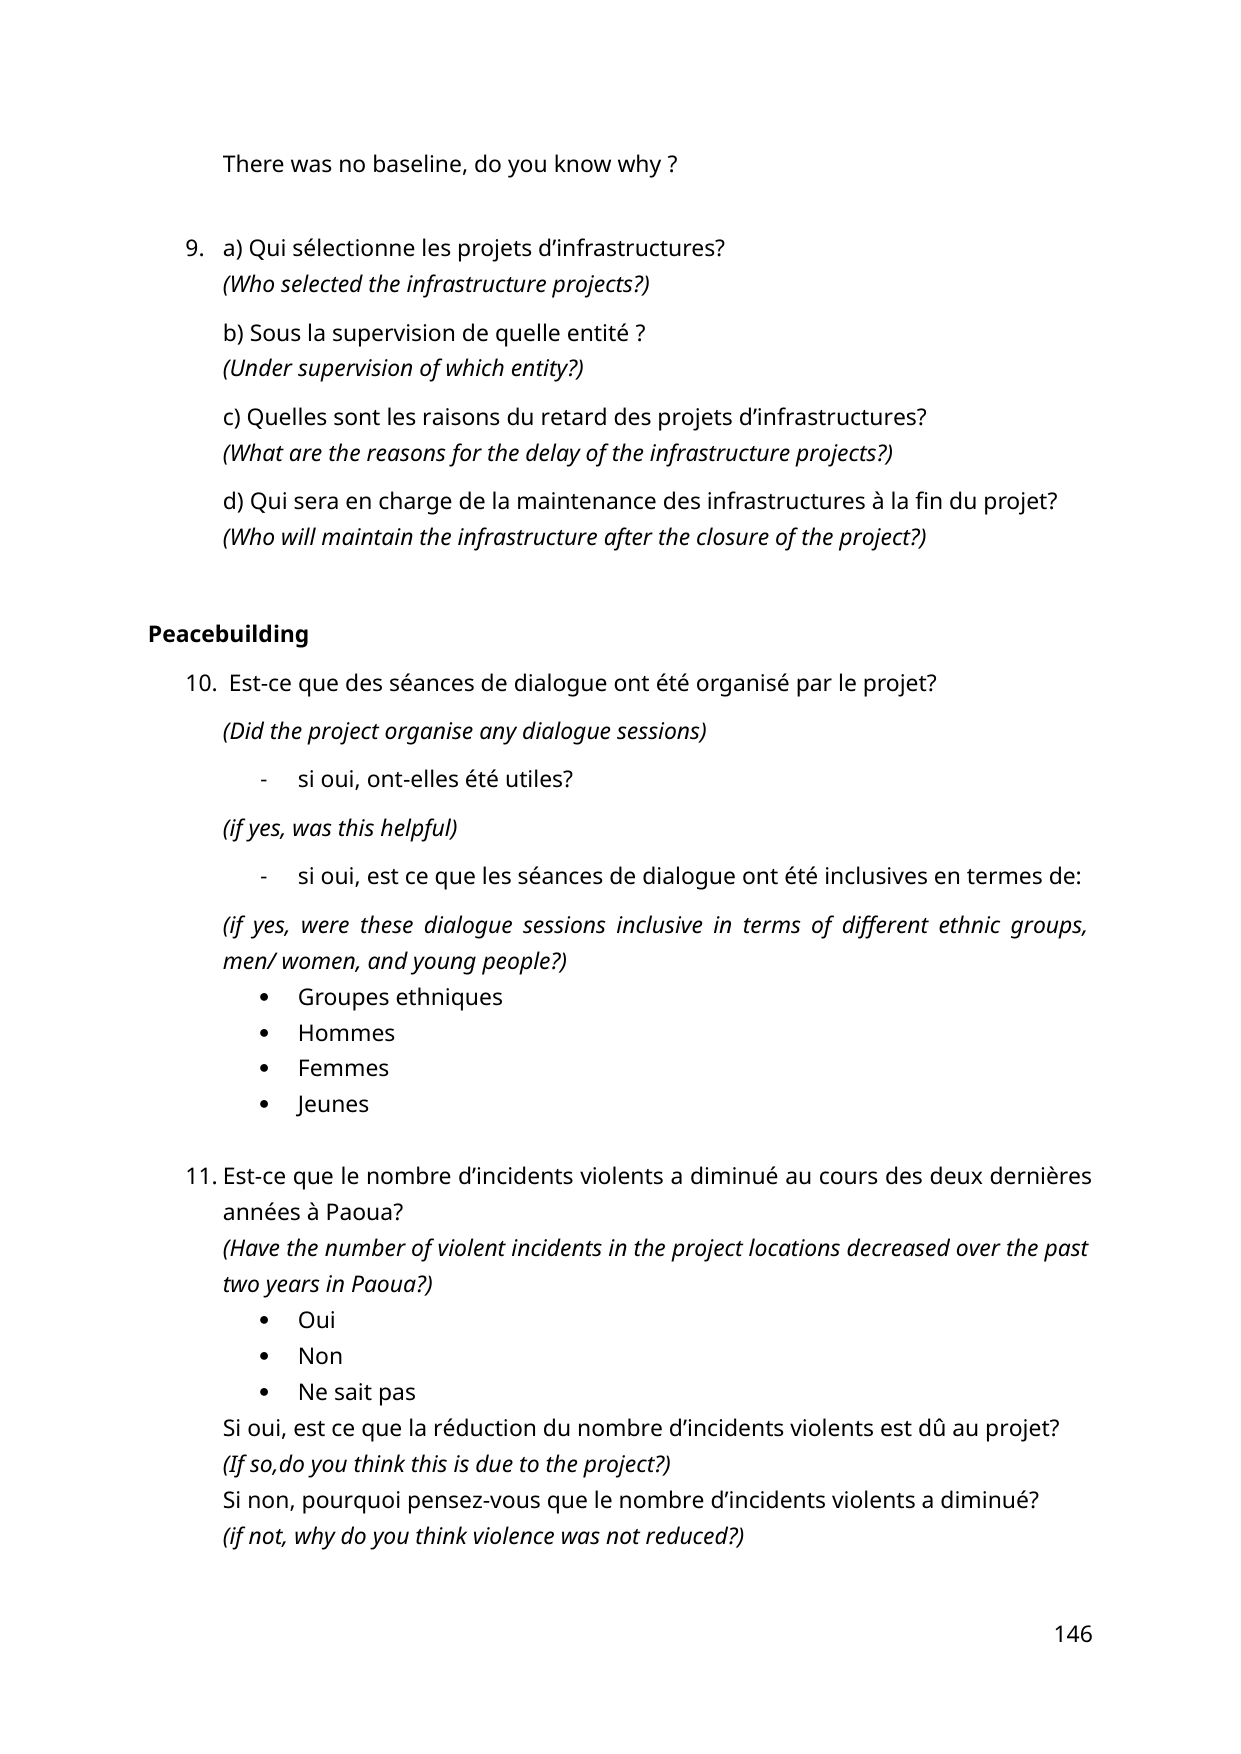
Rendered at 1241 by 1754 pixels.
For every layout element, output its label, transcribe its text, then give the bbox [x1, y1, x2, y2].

list Non [260, 1340, 1092, 1371]
list Jeunes [260, 1088, 1092, 1119]
list Groupes ethniques [260, 981, 1092, 1012]
text (Have the number of violent incidents in the project locations decreased over the past two years in Paoua?) [223, 1232, 1092, 1299]
list a) Qui sélectionne les projets d’infrastructures? [185, 232, 1092, 263]
list Oui [260, 1304, 1092, 1335]
list si oui, ont-elles été utiles? [260, 763, 1092, 794]
list Est-ce que des séances de dialogue ont été organisé par le projet? [185, 666, 1092, 698]
text (Did the project organise any dialogue sessions) [148, 715, 1092, 746]
text There was no baseline, do you know why ? [148, 148, 1092, 179]
text Si oui, est ce que la réduction du nombre d’incidents violents est dû au projet? [223, 1412, 1092, 1443]
text (if yes, were these dialogue sessions inclusive in terms of different ethnic groups, men/ women, and young people?) [223, 909, 1092, 976]
list Est-ce que le nombre d’incidents violents a diminué au cours des deux dernières années à Paoua? [185, 1160, 1092, 1227]
list Ne sait pas [260, 1376, 1092, 1407]
text (Who selected the infrastructure projects?) [148, 268, 1092, 299]
text (Who will maintain the infrastructure after the closure of the project?) [223, 521, 1092, 552]
text (What are the reasons for the delay of the infrastructure projects?) [148, 437, 1092, 468]
text Peacebuilding [148, 618, 1092, 649]
text c) Quelles sont les raisons du retard des projets d’infrastructures? [148, 401, 1092, 432]
text Si non, pourquoi pensez-vous que le nombre d’incidents violents a diminué? [223, 1484, 1092, 1515]
text (if not, why do you think violence was not reduced?) [223, 1519, 1092, 1551]
list si oui, est ce que les séances de dialogue ont été inclusives en termes de: [260, 860, 1092, 891]
text (if yes, was this helpful) [148, 812, 1092, 843]
text (If so,do you think this is due to the project?) [223, 1448, 1092, 1479]
text d) Qui sera en charge de la maintenance des infrastructures à la fin du projet? [223, 485, 1092, 516]
text (Under supervision of which entity?) [148, 352, 1092, 384]
text b) Sous la supervision de quelle entité ? [148, 316, 1092, 348]
list Hommes [260, 1016, 1092, 1048]
list Femmes [260, 1052, 1092, 1084]
